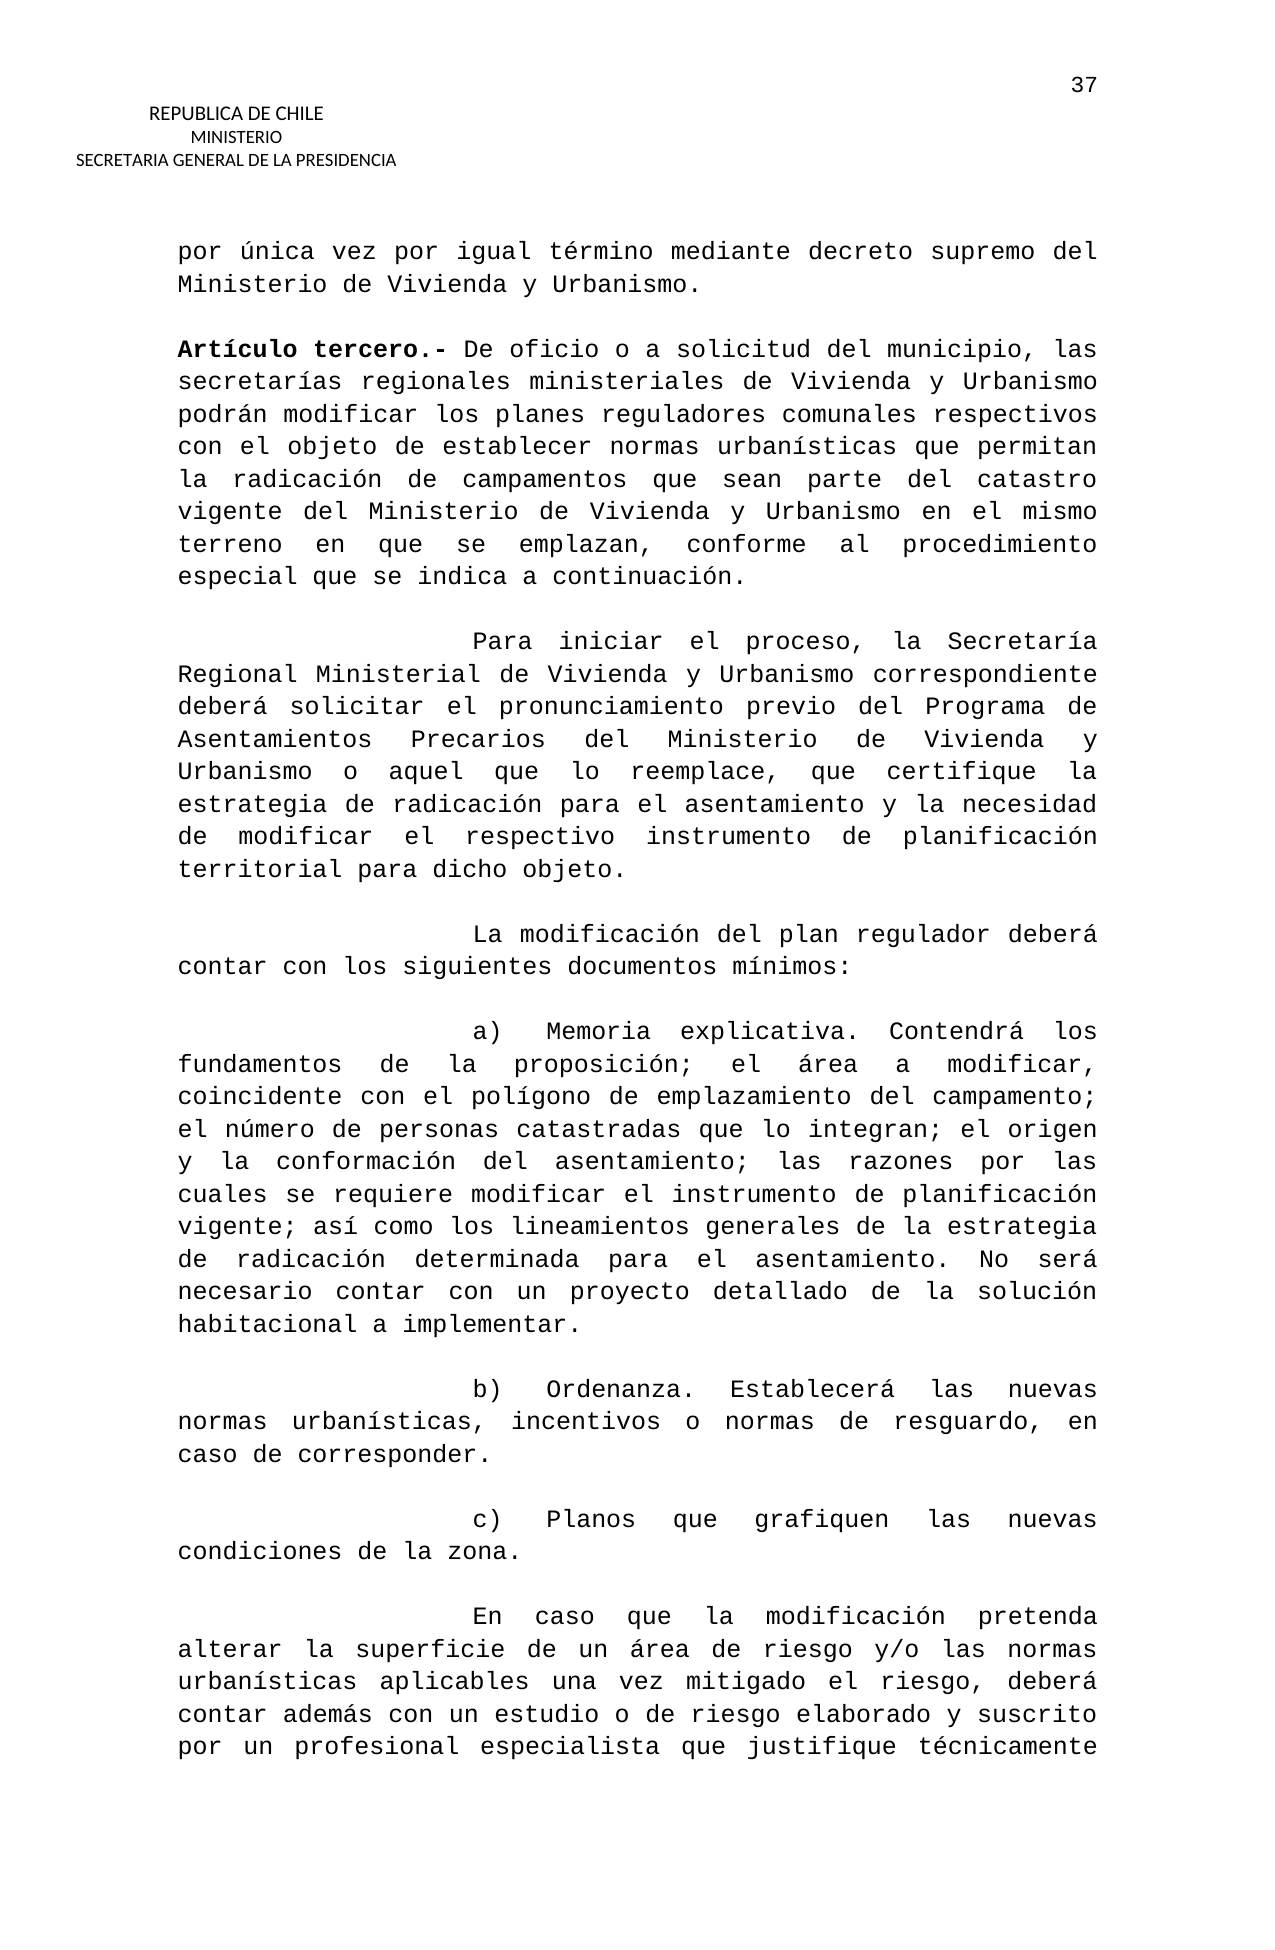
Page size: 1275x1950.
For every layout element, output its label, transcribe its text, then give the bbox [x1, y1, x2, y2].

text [177, 1604, 1098, 1762]
text Para iniciar el proceso, la Secretaría Regional Ministerial de Vivienda y Urbanismo correspondiente deberá solicitar el pronunciamiento previo del Programa de Asentamientos Precarios del Ministerio de Vivienda y Urbanismo o aquel que lo reemplace, que certifique la estrategia de radicación para el asentamiento y la necesidad de modificar el respectivo instrumento de planificación territorial para dicho objeto. [177, 629, 1098, 884]
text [177, 239, 1098, 299]
text a) Memoria explicativa. Contendrá los fundamentos de la proposición; el área a modificar, coincidente con el polígono de emplazamiento del campamento; el número de personas catastradas que lo integran; el origen y la conformación del asentamiento; las razones por las cuales se requiere modificar el instrumento de planificación vigente; así como los lineamientos generales de la estrategia de radicación determinada para el asentamiento. No será necesario contar con un proyecto detallado de la solución habitacional a implementar. [177, 1019, 1098, 1339]
text La modificación del plan regulador deberá contar con los siguientes documentos mínimos: [177, 921, 1098, 982]
text c) Planos que grafiquen las nuevas condiciones de la zona. [177, 1506, 1098, 1567]
text b) Ordenanza. Establecerá las nuevas normas urbanísticas, incentivos o normas de resguardo, en caso de corresponder. [177, 1376, 1098, 1469]
text Artículo tercero.- De oficio o a solicitud del municipio, las secretarías regionales ministeriales de Vivienda y Urbanismo podrán modificar los planes reguladores comunales respectivos con el objeto de establecer normas urbanísticas que permitan la radicación de campamentos que sean parte del catastro vigente del Ministerio de Vivienda y Urbanismo en el mismo terreno en que se emplazan, conforme al procedimiento especial que se indica a continuación. [177, 336, 1098, 592]
